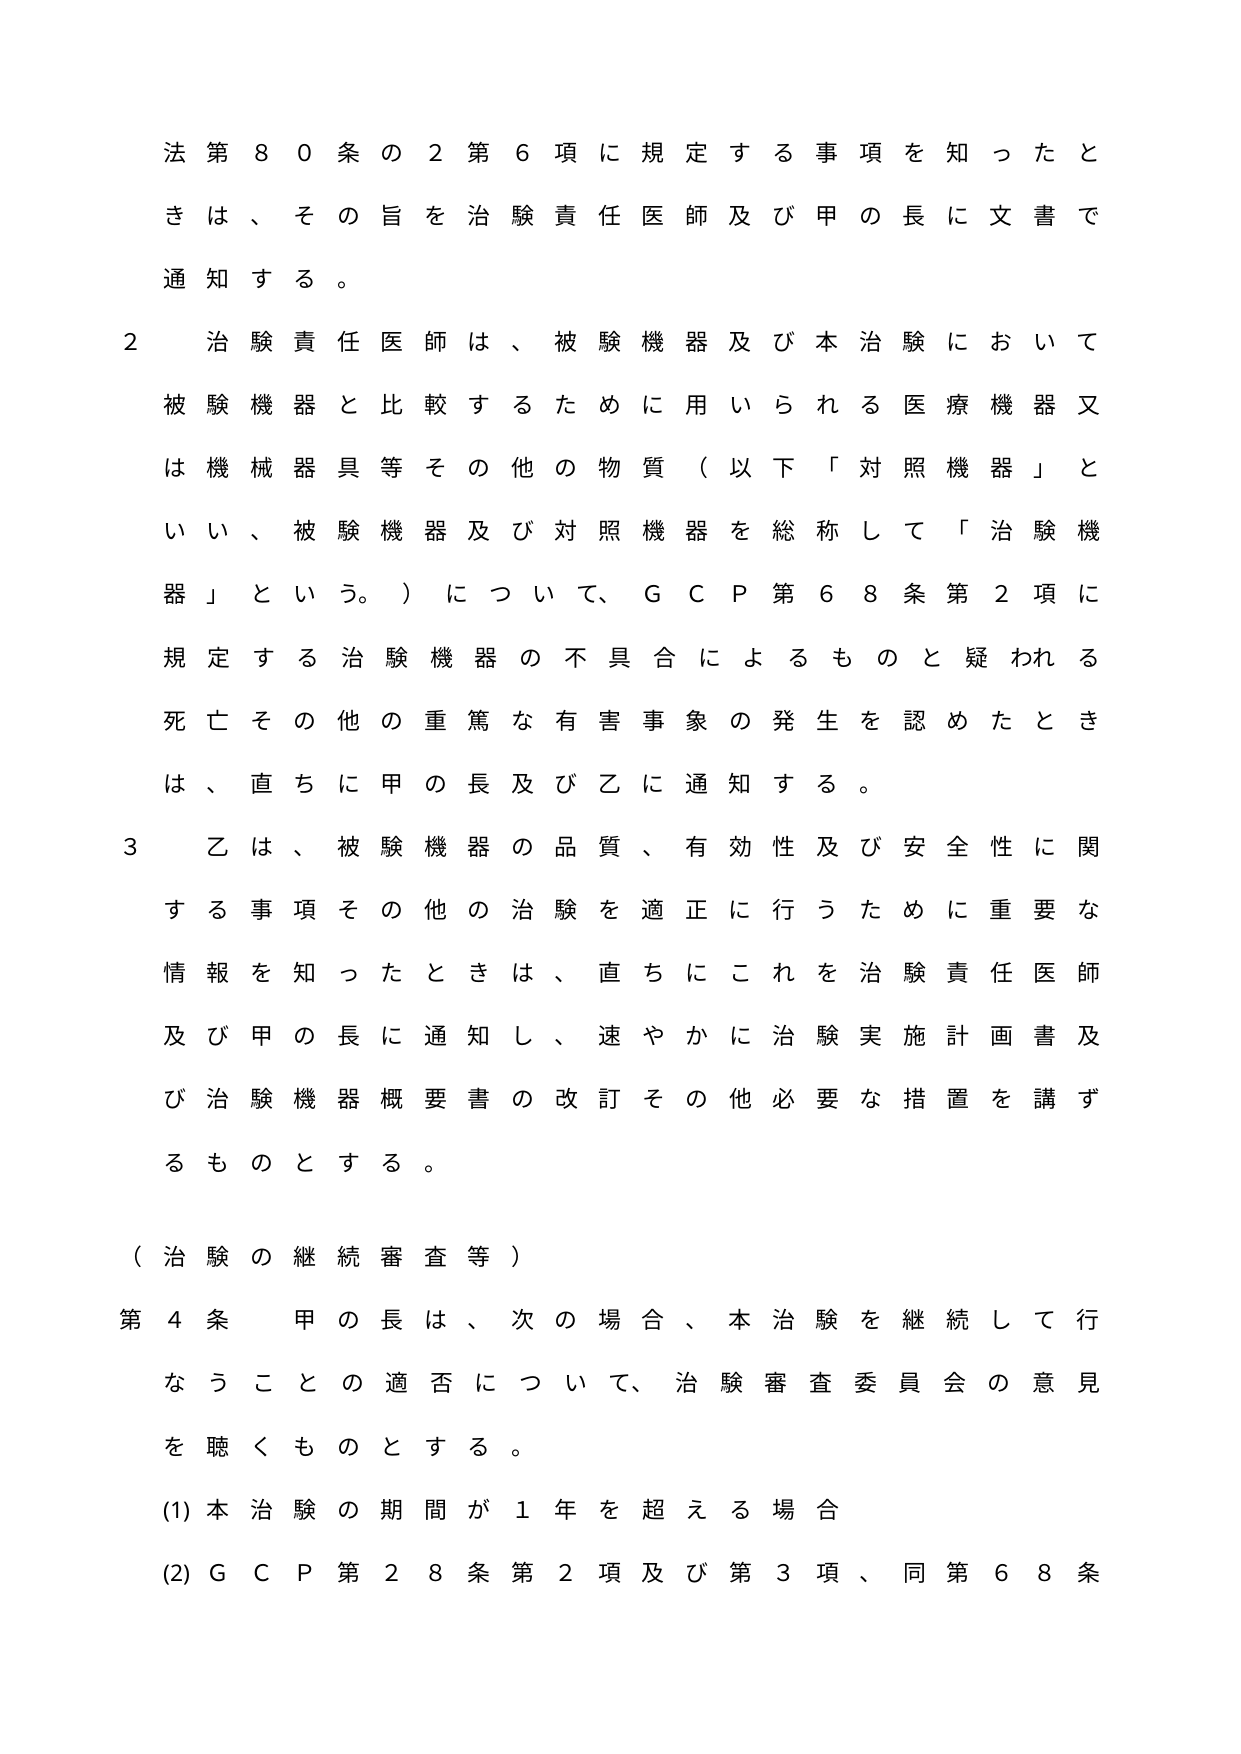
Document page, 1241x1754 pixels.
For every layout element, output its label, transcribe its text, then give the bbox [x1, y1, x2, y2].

text 第４条 甲の長は、次の場合、本治験を継続して行なうことの適否について、治験審査委員会の意見を聴くものとする。 [119, 1287, 1121, 1477]
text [141, 1540, 1121, 1603]
text ３ 乙は、被験機器の品質、有効性及び安全性に関する事項その他の治験を適正に行うために重要な情報を知ったときは、直ちにこれを治験責任医師及び甲の長に通知し、速やかに治験実施計画書及び治験機器概要書の改訂その他必要な措置を講ずるものとする。 [119, 814, 1121, 1193]
text ２ 治験責任医師は、被験機器及び本治験において被験機器と比較するために用いられる医療機器又は機械器具等その他の物質（以下「対照機器」といい、被験機器及び対照機器を総称して「治験機器」という。）について、ＧＣＰ第６８条第２項に規定する治験機器の不具合によるものと疑われる死亡その他の重篤な有害事象の発生を認めたときは、直ちに甲の長及び乙に通知する。 [119, 309, 1121, 814]
text （治験の継続審査等） [119, 1224, 1121, 1287]
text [119, 119, 1121, 309]
text (1) 本治験の期間が１年を超える場合 [141, 1477, 1121, 1540]
